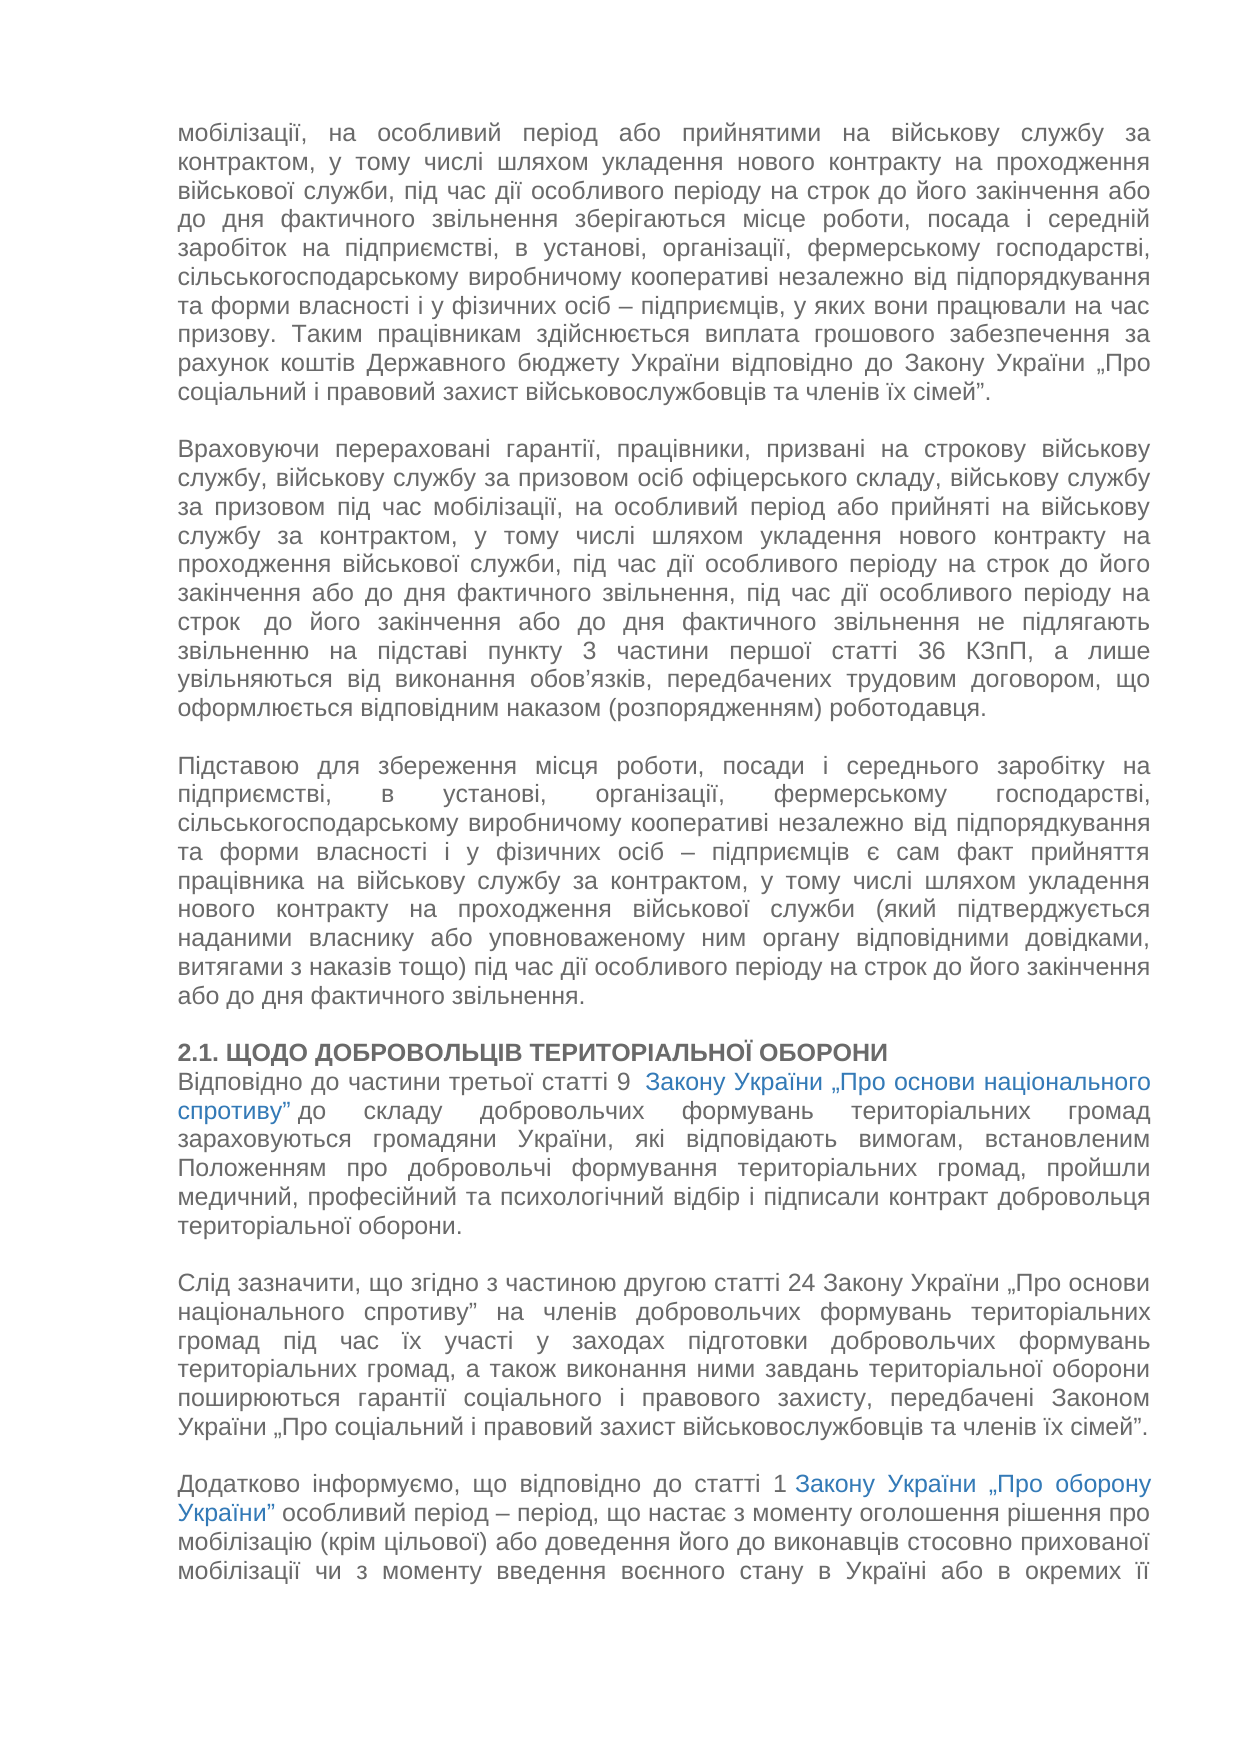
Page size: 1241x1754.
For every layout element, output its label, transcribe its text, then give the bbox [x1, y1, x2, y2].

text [177, 118, 1152, 406]
text Враховуючи перераховані гарантії, працівники, призвані на строкову військову службу, військову службу за призовом осіб офіцерського складу, військову службу за призовом під час мобілізації, на особливий період або прийняті на військову службу за контрактом, у тому числі шляхом укладення нового контракту на проходження військової служби, під час дії особливого періоду на строк до його закінчення або до дня фактичного звільнення, під час дії особливого періоду на строк до його закінчення або до дня фактичного звільнення не підлягають звільненню на підставі пункту 3 частини першої статті 36 КЗпП, а лише увільняються від виконання обов’язків, передбачених трудовим договором, що оформлюється відповідним наказом (розпорядженням) роботодавця. [177, 434, 1152, 722]
text 2.1. ЩОДО ДОБРОВОЛЬЦІВ ТЕРИТОРІАЛЬНОЇ ОБОРОНИ [177, 1038, 1152, 1067]
text Слід зазначити, що згідно з частиною другою статті 24 Закону України „Про основи національного спротиву” на членів добровольчих формувань територіальних громад під час їх участі у заходах підготовки добровольчих формувань територіальних громад, а також виконання ними завдань територіальної оборони поширюються гарантії соціального і правового захисту, передбачені Законом України „Про соціальний і правовий захист військовослужбовців та членів їх сімей”. [177, 1268, 1152, 1441]
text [177, 1469, 1152, 1584]
text Відповідно до частини третьої статті 9 Закону України „Про основи національного спротиву” до складу добровольчих формувань територіальних громад зараховуються громадяни України, які відповідають вимогам, встановленим Положенням про добровольчі формування територіальних громад, пройшли медичний, професійний та психологічний відбір і підписали контракт добровольця територіальної оборони. [177, 1067, 1152, 1239]
text Підставою для збереження місця роботи, посади і середнього заробітку на підприємстві, в установі, організації, фермерському господарстві, сільськогосподарському виробничому кооперативі незалежно від підпорядкування та форми власності і у фізичних осіб – підприємців є сам факт прийняття працівника на військову службу за контрактом, у тому числі шляхом укладення нового контракту на проходження військової служби (який підтверджується наданими власнику або уповноваженому ним органу відповідними довідками, витягами з наказів тощо) під час дії особливого періоду на строк до його закінчення або до дня фактичного звільнення. [177, 751, 1152, 1009]
